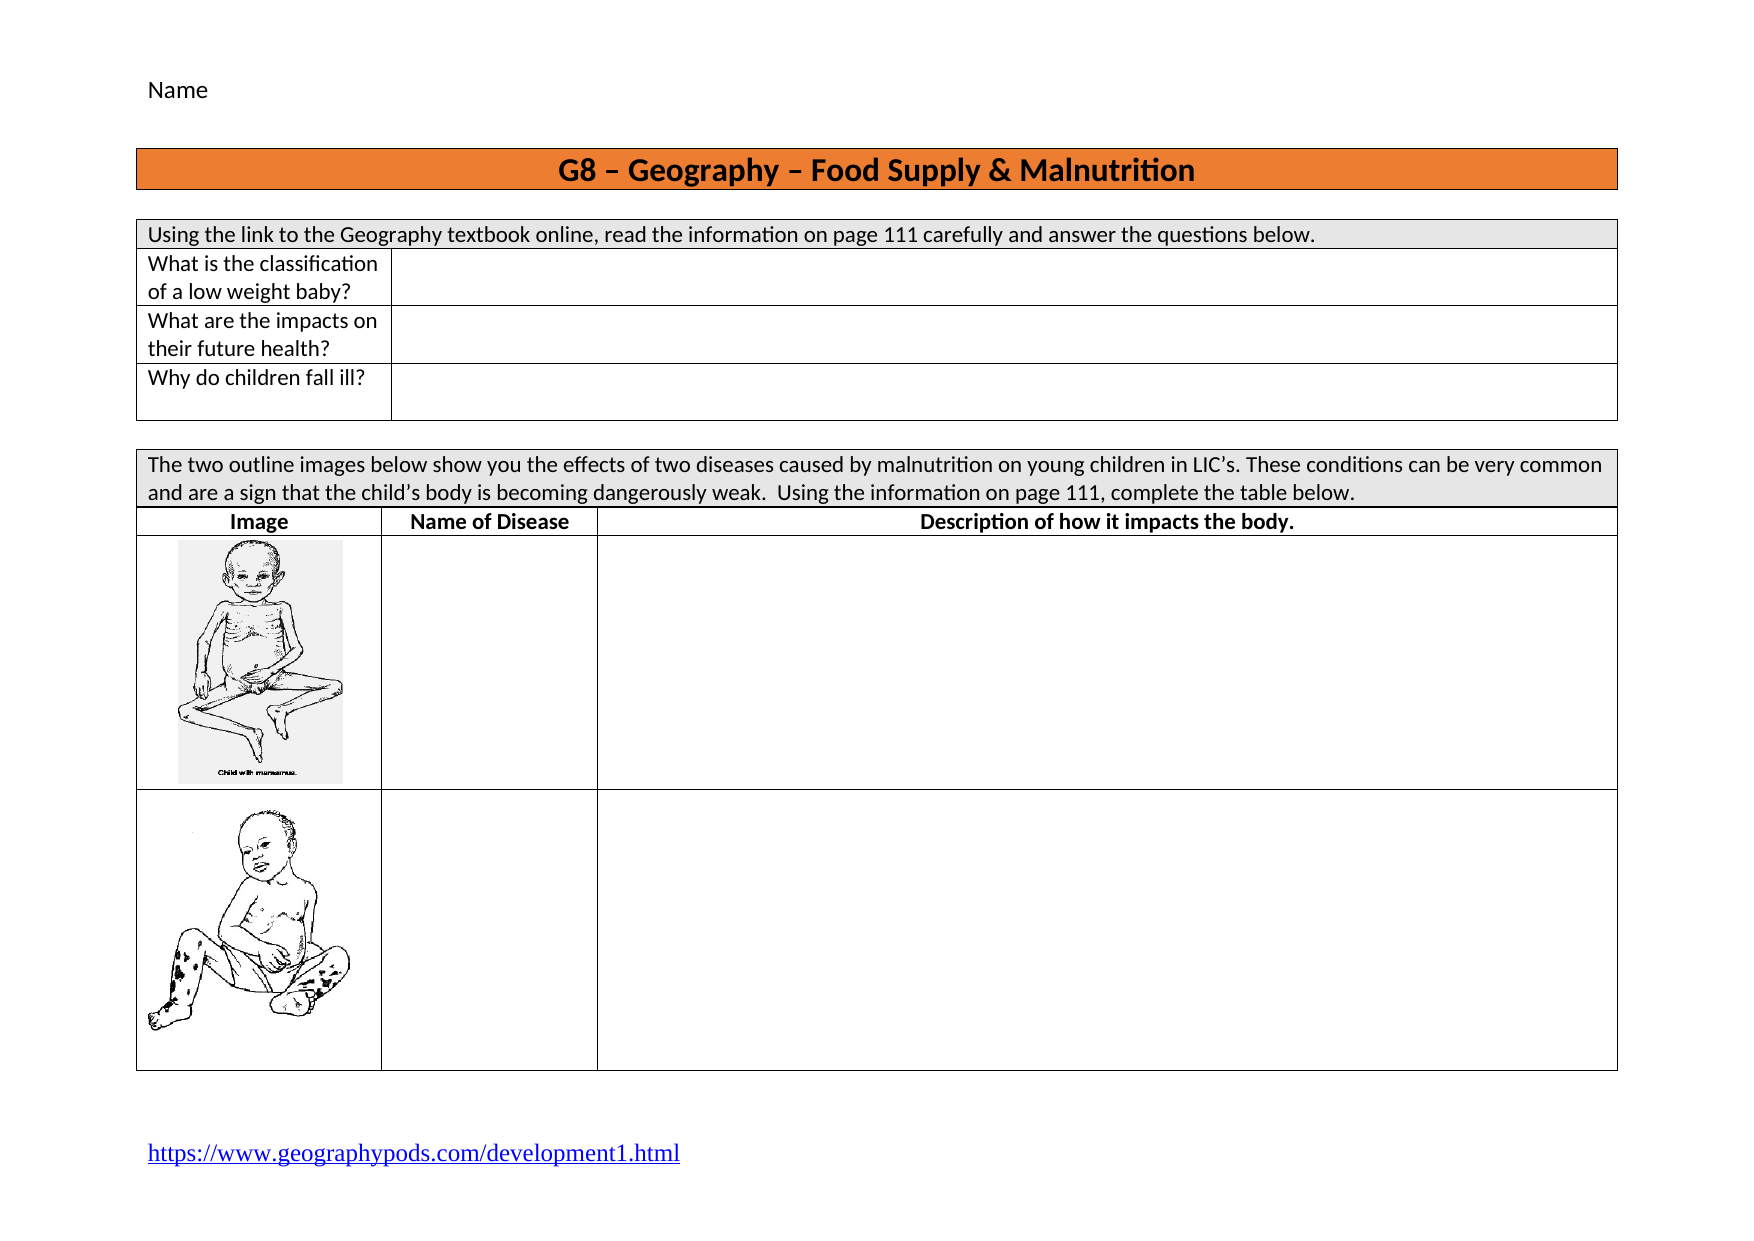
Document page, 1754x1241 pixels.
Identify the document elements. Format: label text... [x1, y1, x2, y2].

table_header Using the link to the Geography textbook online, read the information on page 111 carefully and answer the questions below. [137, 220, 1617, 248]
table_cell [392, 249, 1617, 305]
table_cell [137, 790, 381, 1070]
picture [147, 810, 351, 1044]
table_header The two outline images below show you the effects of two diseases caused by malnutrition on young children in LIC’s. These conditions can be very common and are a sign that the child’s body is becoming dangerously weak. Using the information on page 111, complete the table below. [137, 450, 1617, 506]
table_cell [382, 790, 597, 1070]
table_cell [392, 306, 1617, 362]
table_cell Name of Disease [382, 508, 597, 535]
table_cell [598, 536, 1617, 789]
table_cell Image [137, 508, 381, 535]
table_cell [598, 790, 1617, 1070]
table_cell What are the impacts on their future health? [137, 306, 391, 362]
table_cell Why do children fall ill? [137, 364, 391, 419]
table_header G8 – Geography – Food Supply & Malnutrition [137, 149, 1617, 189]
picture [178, 540, 343, 784]
table_cell Description of how it impacts the body. [598, 508, 1617, 535]
table_cell What is the classification of a low weight baby? [137, 249, 391, 305]
table_cell [137, 536, 381, 789]
table_cell [382, 536, 597, 789]
table_cell [392, 364, 1617, 419]
